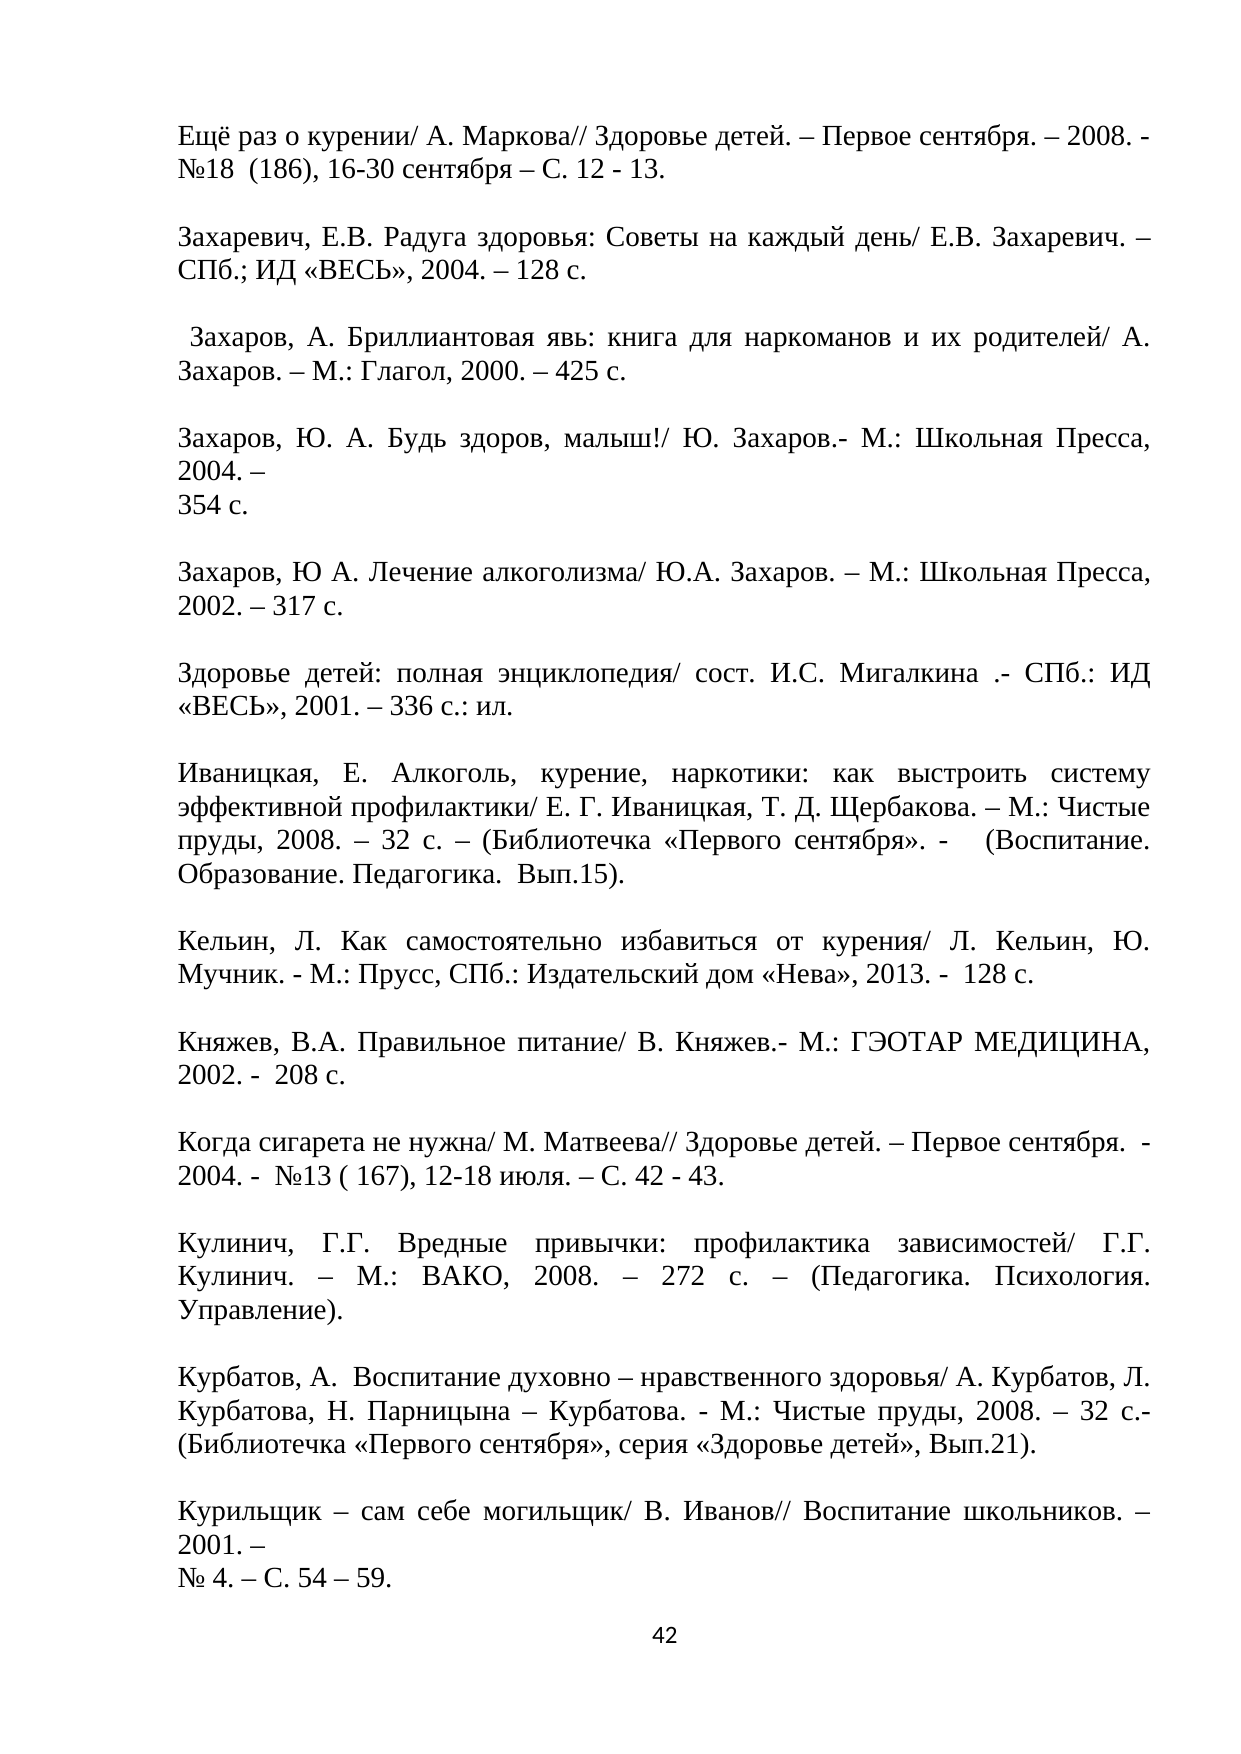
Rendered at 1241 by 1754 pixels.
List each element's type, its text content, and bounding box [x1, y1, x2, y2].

text Иваницкая, Е. Алкоголь, курение, наркотики: как выстроить систему эффективной профилактики/ Е. Г. Иваницкая, Т. Д. Щербакова. – М.: Чистые пруды, 2008. – 32 с. – (Библиотечка «Первого сентября». - (Воспитание. Образование. Педагогика. Вып.15). [177, 755, 1152, 889]
text Курбатов, А. Воспитание духовно – нравственного здоровья/ А. Курбатов, Л. Курбатова, Н. Парницына – Курбатова. - М.: Чистые пруды, 2008. – 32 с.- (Библиотечка «Первого сентября», серия «Здоровье детей», Вып.21). [177, 1359, 1152, 1460]
text Ещё раз о курении/ А. Маркова// Здоровье детей. – Первое сентября. – 2008. - №18 (186), 16-30 сентября – С. 12 - 13. [177, 118, 1152, 185]
text Кельин, Л. Как самостоятельно избавиться от курения/ Л. Кельин, Ю. Мучник. - М.: Прусс, СПб.: Издательский дом «Нева», 2013. - 128 с. [177, 923, 1152, 990]
text Курильщик – сам себе могильщик/ В. Иванов// Воспитание школьников. – 2001. – [177, 1493, 1152, 1560]
text Захаров, Ю. А. Будь здоров, малыш!/ Ю. Захаров.- М.: Школьная Пресса, 2004. – [177, 420, 1152, 487]
text Захаров, А. Бриллиантовая явь: книга для наркоманов и их родителей/ А. Захаров. – М.: Глагол, 2000. – 425 с. [177, 319, 1152, 386]
text Княжев, В.А. Правильное питание/ В. Княжев.- М.: ГЭОТАР МЕДИЦИНА, 2002. - 208 с. [177, 1024, 1152, 1091]
text Захаревич, Е.В. Радуга здоровья: Советы на каждый день/ Е.В. Захаревич. – СПб.; ИД «ВЕСЬ», 2004. – 128 с. [177, 219, 1152, 286]
text Кулинич, Г.Г. Вредные привычки: профилактика зависимостей/ Г.Г. Кулинич. – М.: ВАКО, 2008. – 272 с. – (Педагогика. Психология. Управление). [177, 1225, 1152, 1326]
text Когда сигарета не нужна/ М. Матвеева// Здоровье детей. – Первое сентября. - 2004. - №13 ( 167), 12-18 июля. – С. 42 - 43. [177, 1124, 1152, 1191]
text 354 с. [177, 487, 1152, 521]
text № 4. – С. 54 – 59. [177, 1560, 1152, 1594]
text Здоровье детей: полная энциклопедия/ сост. И.С. Мигалкина .- СПб.: ИД «ВЕСЬ», 2001. – 336 с.: ил. [177, 655, 1152, 722]
text Захаров, Ю А. Лечение алкоголизма/ Ю.А. Захаров. – М.: Школьная Пресса, 2002. – 317 с. [177, 554, 1152, 621]
